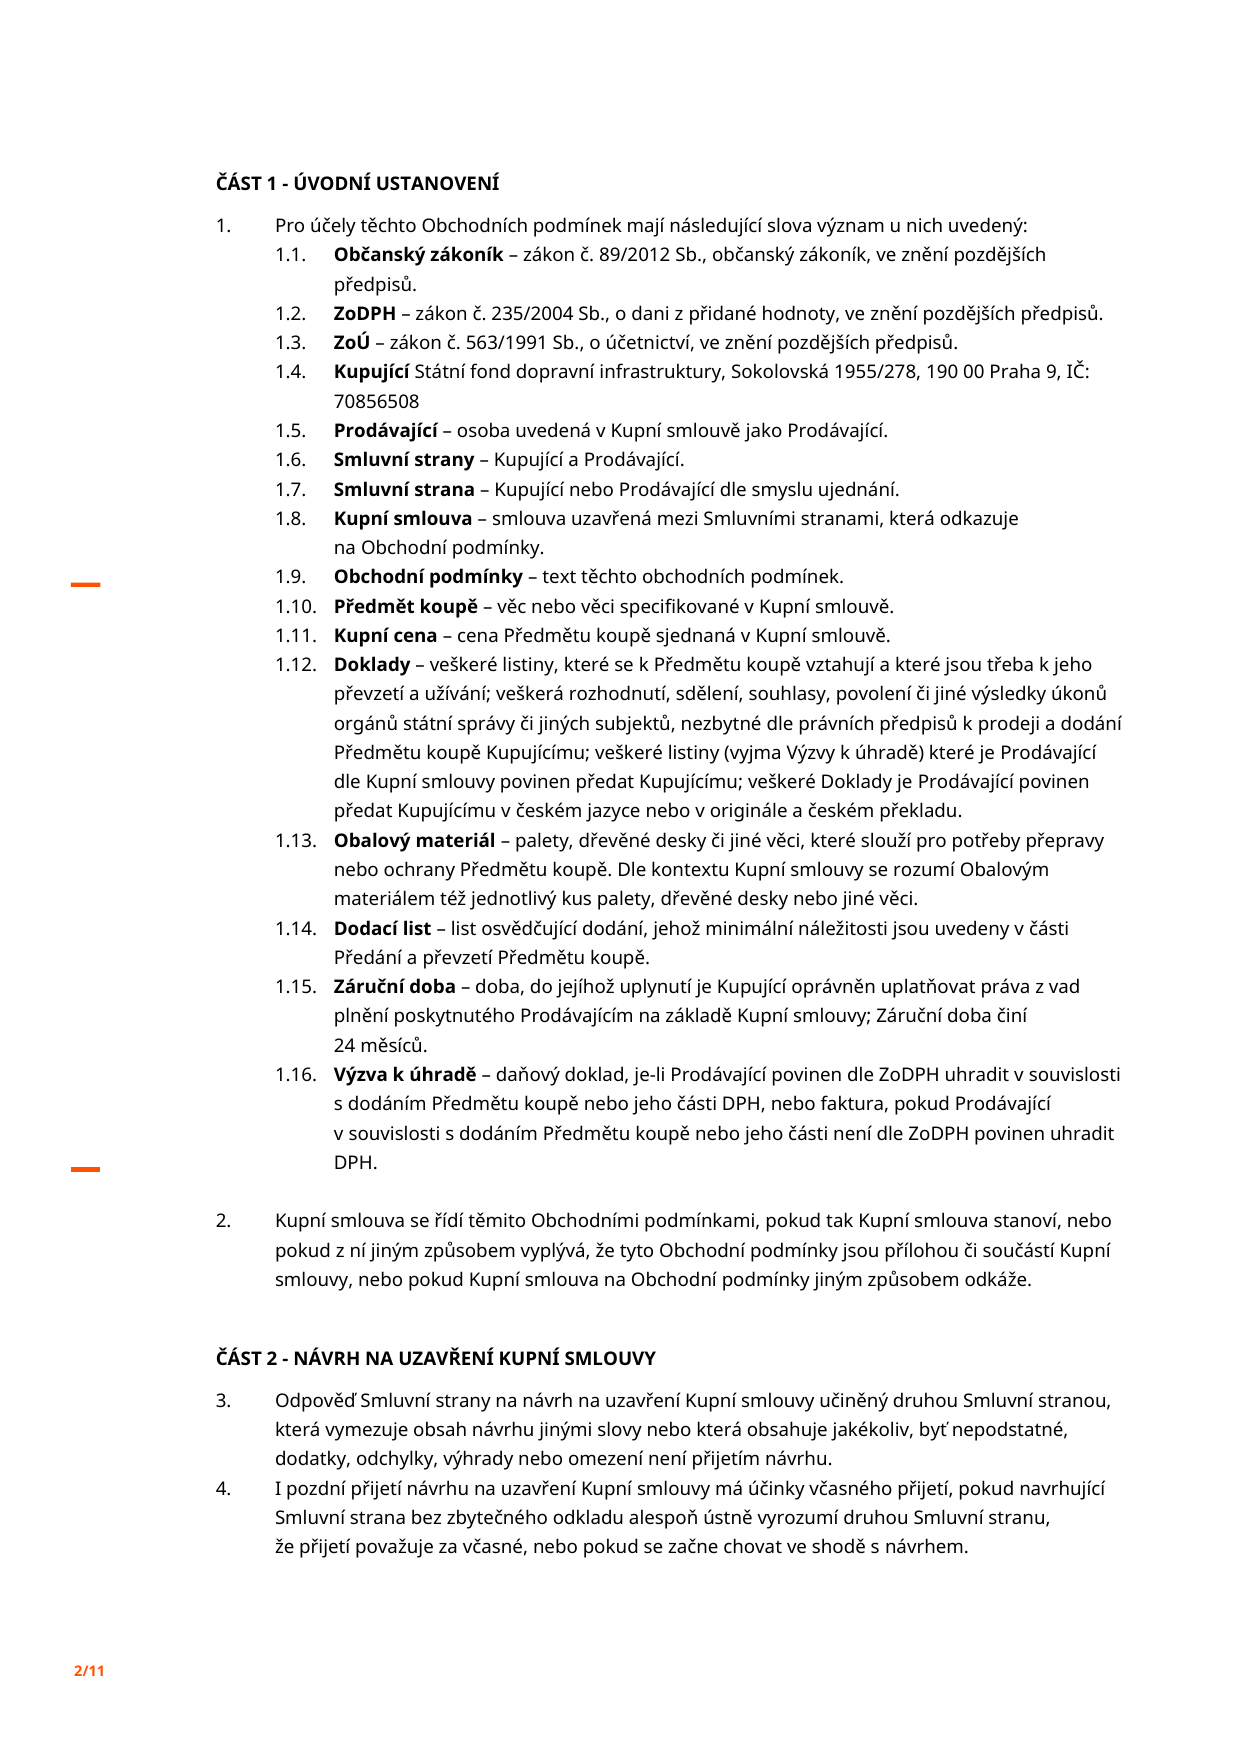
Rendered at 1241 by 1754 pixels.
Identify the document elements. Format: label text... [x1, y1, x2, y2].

list Pro účely těchto Obchodních podmínek mají následující slova význam u nich uvedený: [216, 212, 1122, 238]
list ZoÚ – zákon č. 563/1991 Sb., o účetnictví, ve znění pozdějších předpisů. [275, 329, 1122, 355]
list Obchodní podmínky – text těchto obchodních podmínek. [275, 564, 1122, 589]
list Předmět koupě – věc nebo věci specifikované v Kupní smlouvě. [275, 593, 1122, 618]
list Kupující Státní fond dopravní infrastruktury, Sokolovská 1955/278, 190 00 Praha 9, IČ: 70856508 [275, 359, 1122, 413]
list Výzva k úhradě – daňový doklad, je-li Prodávající povinen dle ZoDPH uhradit v souvislosti s dodáním Předmětu koupě nebo jeho části DPH, nebo faktura, pokud Prodávající v souvislosti s dodáním Předmětu koupě nebo jeho části není dle ZoDPH povinen uhradit DPH. [275, 1061, 1122, 1174]
list Odpověď Smluvní strany na návrh na uzavření Kupní smlouvy učiněný druhou Smluvní stranou, která vymezuje obsah návrhu jinými slovy nebo která obsahuje jakékoliv, byť nepodstatné, dodatky, odchylky, výhrady nebo omezení není přijetím návrhu. [216, 1387, 1122, 1471]
list Obalový materiál – palety, dřevěné desky či jiné věci, které slouží pro potřeby přepravy nebo ochrany Předmětu koupě. Dle kontextu Kupní smlouvy se rozumí Obalovým materiálem též jednotlivý kus palety, dřevěné desky nebo jiné věci. [275, 827, 1122, 911]
list Záruční doba – doba, do jejíhož uplynutí je Kupující oprávněn uplatňovat práva z vad plnění poskytnutého Prodávajícím na základě Kupní smlouvy; Záruční doba činí 24 měsíců. [275, 973, 1122, 1057]
list I pozdní přijetí návrhu na uzavření Kupní smlouvy má účinky včasného přijetí, pokud navrhující Smluvní strana bez zbytečného odkladu alespoň ústně vyrozumí druhou Smluvní stranu, že přijetí považuje za včasné, nebo pokud se začne chovat ve shodě s návrhem. [216, 1475, 1122, 1559]
list Smluvní strana – Kupující nebo Prodávající dle smyslu ujednání. [275, 476, 1122, 501]
list Kupní smlouva – smlouva uzavřená mezi Smluvními stranami, která odkazuje na Obchodní podmínky. [275, 505, 1122, 560]
list Kupní cena – cena Předmětu koupě sjednaná v Kupní smlouvě. [275, 622, 1122, 648]
list Prodávající – osoba uvedená v Kupní smlouvě jako Prodávající. [275, 417, 1122, 443]
list ZoDPH – zákon č. 235/2004 Sb., o dani z přidané hodnoty, ve znění pozdějších předpisů. [275, 300, 1122, 326]
list Občanský zákoník – zákon č. 89/2012 Sb., občanský zákoník, ve znění pozdějších předpisů. [275, 242, 1122, 296]
list ÚVODNÍ USTANOVENÍ [216, 171, 1122, 196]
list Kupní smlouva se řídí těmito Obchodními podmínkami, pokud tak Kupní smlouva stanoví, nebo pokud z ní jiným způsobem vyplývá, že tyto Obchodní podmínky jsou přílohou či součástí Kupní smlouvy, nebo pokud Kupní smlouva na Obchodní podmínky jiným způsobem odkáže. [216, 1208, 1122, 1292]
list Smluvní strany – Kupující a Prodávající. [275, 447, 1122, 472]
list Doklady – veškeré listiny, které se k Předmětu koupě vztahují a které jsou třeba k jeho převzetí a užívání; veškerá rozhodnutí, sdělení, souhlasy, povolení či jiné výsledky úkonů orgánů státní správy či jiných subjektů, nezbytné dle právních předpisů k prodeji a dodání Předmětu koupě Kupujícímu; veškeré listiny (vyjma Výzvy k úhradě) které je Prodávající dle Kupní smlouvy povinen předat Kupujícímu; veškeré Doklady je Prodávající povinen předat Kupujícímu v českém jazyce nebo v originále a českém překladu. [275, 651, 1122, 823]
list NÁVRH NA UZAVŘENÍ KUPNÍ SMLOUVY [216, 1345, 1122, 1371]
list Dodací list – list osvědčující dodání, jehož minimální náležitosti jsou uvedeny v části Předání a převzetí Předmětu koupě. [275, 915, 1122, 970]
